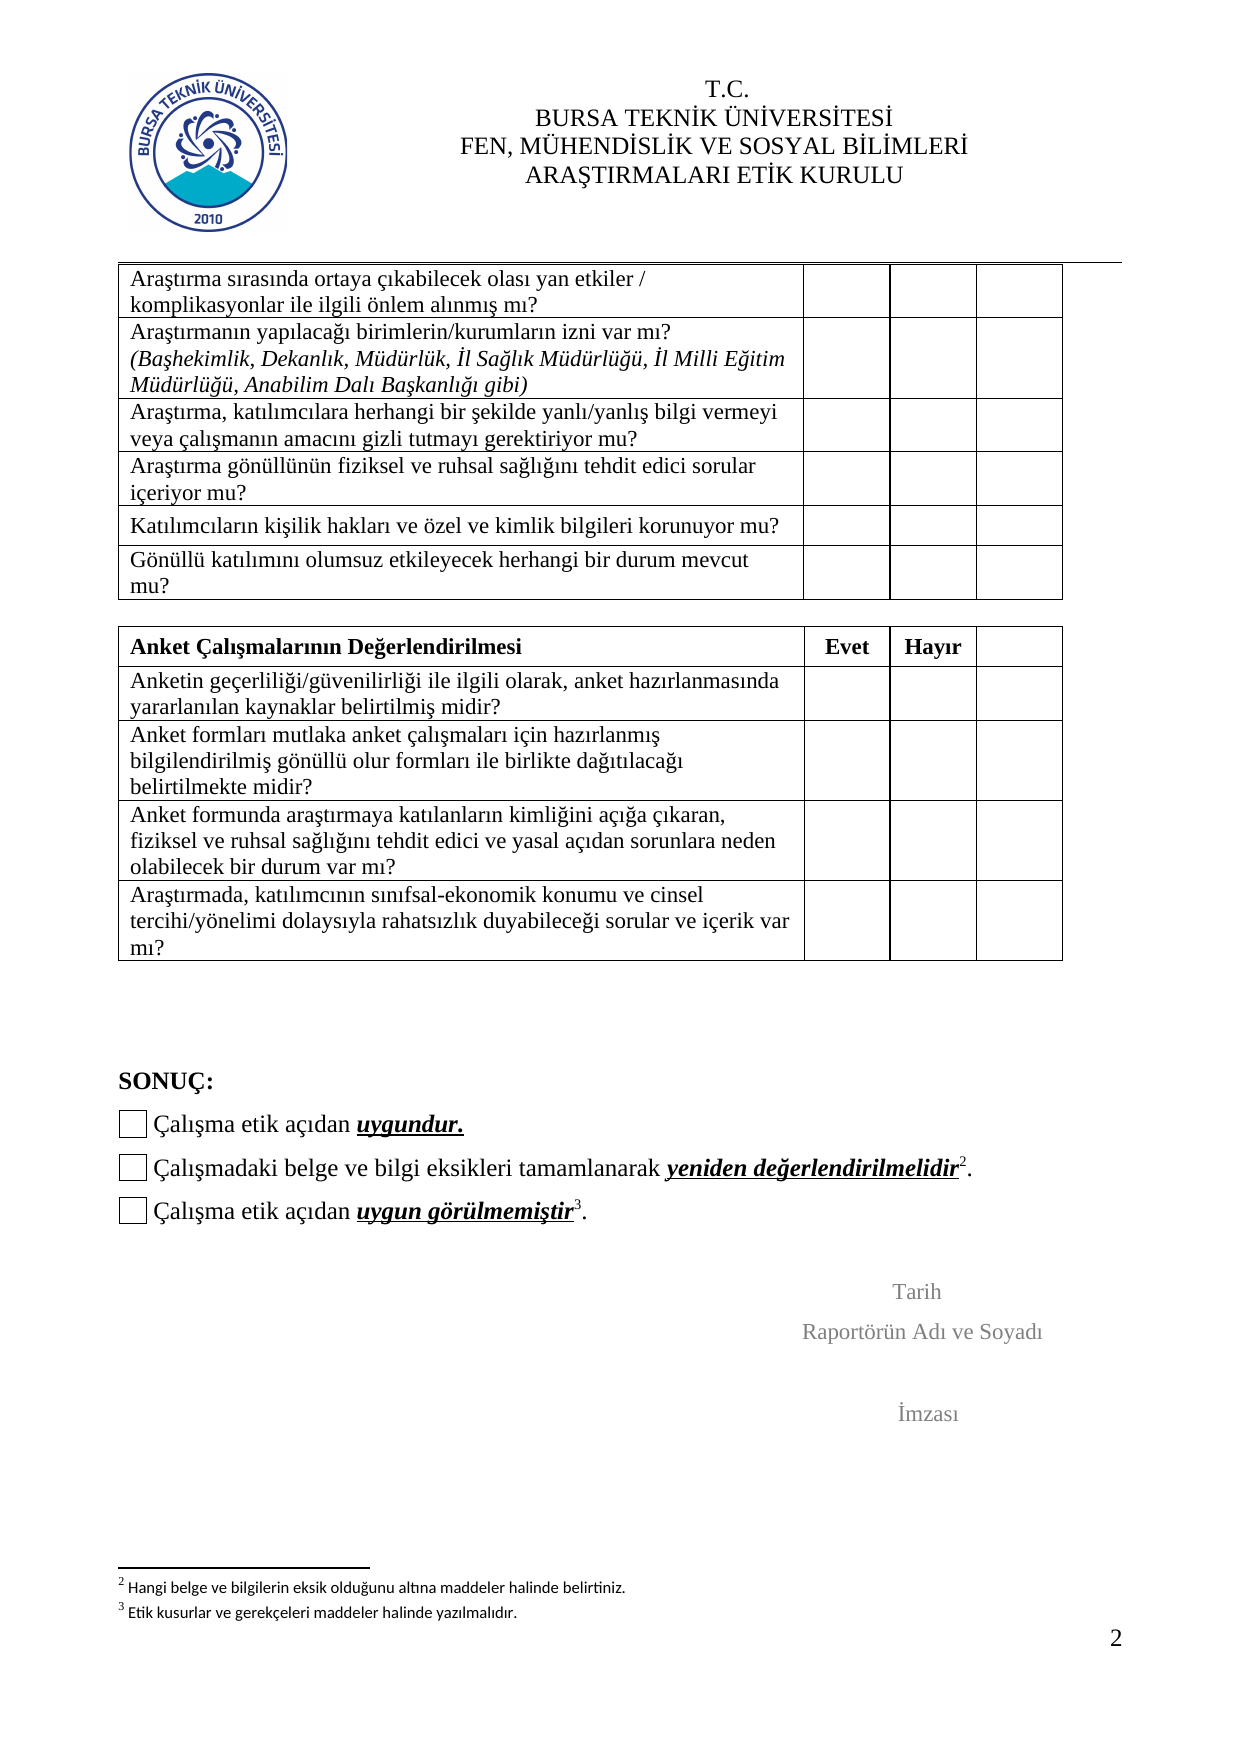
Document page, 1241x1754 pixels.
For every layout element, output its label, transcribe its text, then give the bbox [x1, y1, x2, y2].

text Çalışmadaki belge ve bilgi eksikleri tamamlanarak yeniden değerlendirilmelidir. [118, 1153, 1122, 1181]
table_header Hayır [891, 627, 976, 666]
text Çalışma etik açıdan uygun görülmemiştir. [118, 1196, 1122, 1224]
table_cell [891, 506, 976, 545]
table_cell [804, 399, 889, 451]
table_cell [977, 801, 1062, 880]
table_cell [977, 452, 1062, 505]
table_cell [977, 265, 1062, 317]
table_header Anket Çalışmalarının Değerlendirilmesi [119, 627, 804, 666]
table_cell Araştırmada, katılımcının sınıfsal-ekonomik konumu ve cinsel tercihi/yönelimi dolaysıyla rahatsızlık duyabileceği sorular ve içerik var mı? [119, 881, 804, 960]
table_cell Araştırma sırasında ortaya çıkabilecek olası yan etkiler / komplikasyonlar ile ilgili önlem alınmış mı? [119, 265, 803, 317]
table_cell Araştırmanın yapılacağı birimlerin/kurumların izni var mı? (Başhekimlik, Dekanlık, Müdürlük, İl Sağlık Müdürlüğü, İl Milli Eğitim Müdürlüğü, Anabilim Dalı Başkanlığı gibi) [119, 318, 803, 397]
table_cell [805, 801, 889, 880]
table_cell [891, 452, 976, 505]
table_cell [891, 881, 976, 960]
table_cell [891, 399, 976, 451]
table_cell [977, 721, 1062, 800]
table_cell [891, 721, 976, 800]
picture [129, 73, 288, 232]
text Tarih [118, 1278, 1122, 1305]
table_cell [977, 318, 1062, 397]
table_cell [804, 265, 889, 317]
table_cell [891, 801, 976, 880]
table_cell [805, 667, 889, 719]
table_cell [891, 667, 976, 719]
table_cell Anket formları mutlaka anket çalışmaları için hazırlanmış bilgilendirilmiş gönüllü olur formları ile birlikte dağıtılacağı belirtilmekte midir? [119, 721, 804, 800]
table_cell [804, 506, 889, 545]
table_cell Gönüllü katılımını olumsuz etkileyecek herhangi bir durum mevcut mu? [119, 546, 803, 598]
text İmzası [118, 1400, 1122, 1427]
table_cell [977, 399, 1062, 451]
table_cell [804, 318, 889, 397]
table_cell [891, 546, 976, 598]
table_cell [977, 546, 1062, 598]
table_cell Araştırma gönüllünün fiziksel ve ruhsal sağlığını tehdit edici sorular içeriyor mu? [119, 452, 803, 505]
table_cell Anket formunda araştırmaya katılanların kimliğini açığa çıkaran, fiziksel ve ruhsal sağlığını tehdit edici ve yasal açıdan sorunlara neden olabilecek bir durum var mı? [119, 801, 804, 880]
table_cell [804, 452, 889, 505]
table_cell [891, 318, 976, 397]
table_cell [977, 506, 1062, 545]
table_cell Katılımcıların kişilik hakları ve özel ve kimlik bilgileri korunuyor mu? [119, 506, 803, 545]
text SONUÇ: [118, 1066, 1122, 1095]
text Çalışma etik açıdan uygundur. [118, 1109, 1122, 1138]
table_cell [804, 546, 889, 598]
table_cell Anketin geçerliliği/güvenilirliği ile ilgili olarak, anket hazırlanmasında yararlanılan kaynaklar belirtilmiş midir? [119, 667, 804, 719]
text Raportörün Adı ve Soyadı [118, 1318, 1122, 1344]
table_cell [977, 881, 1062, 960]
table_cell [891, 265, 976, 317]
table_header [977, 627, 1062, 666]
table_header Evet [805, 627, 889, 666]
table_cell [977, 667, 1062, 719]
table_cell Araştırma, katılımcılara herhangi bir şekilde yanlı/yanlış bilgi vermeyi veya çalışmanın amacını gizli tutmayı gerektiriyor mu? [119, 399, 803, 451]
table_cell [805, 881, 889, 960]
table_cell [805, 721, 889, 800]
